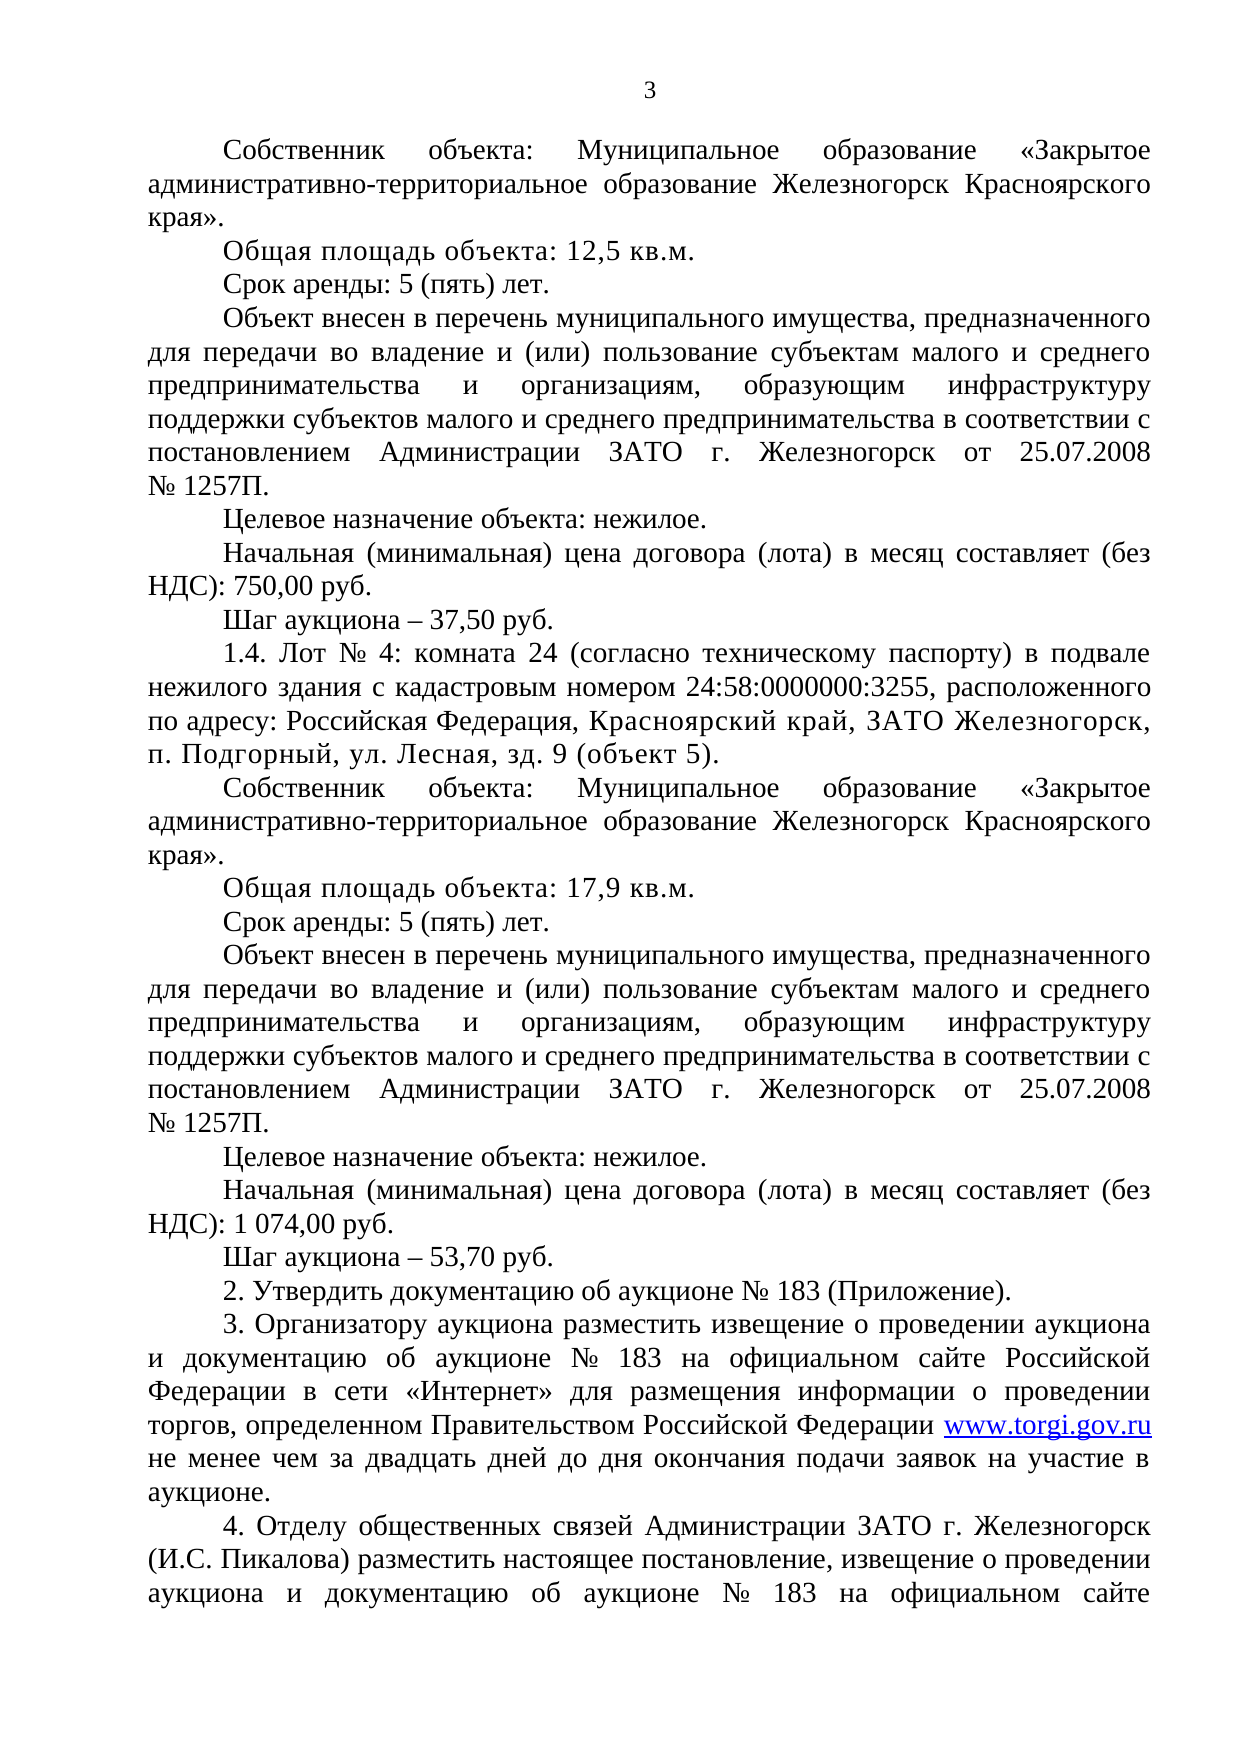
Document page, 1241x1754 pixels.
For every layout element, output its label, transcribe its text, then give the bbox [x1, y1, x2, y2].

text 2. Утвердить документацию об аукционе № 183 (Приложение). [148, 1273, 1152, 1306]
text Собственник объекта: Муниципальное образование «Закрытое административно-территориальное образование Железногорск Красноярского края». [148, 132, 1152, 233]
text Целевое назначение объекта: нежилое. [148, 501, 1152, 535]
text Шаг аукциона – 37,50 руб. [148, 602, 1152, 636]
text 1.4. Лот № 4: комната 24 (согласно техническому паспорту) в подвале нежилого здания с кадастровым номером 24:58:0000000:3255, расположенного по адресу: Российская Федерация, Красноярский край, ЗАТО Железногорск, п. Подгорный, ул. Лесная, зд. 9 (объект 5). [148, 636, 1152, 770]
text 3. Организатору аукциона разместить извещение о проведении аукциона и документацию об аукционе № 183 на официальном сайте Российской Федерации в сети «Интернет» для размещения информации о проведении торгов, определенном Правительством Российской Федерации www.torgi.gov.ru не менее чем за двадцать дней до дня окончания подачи заявок на участие в аукционе. [148, 1306, 1152, 1508]
text Шаг аукциона – 53,70 руб. [148, 1239, 1152, 1273]
text Собственник объекта: Муниципальное образование «Закрытое административно-территориальное образование Железногорск Красноярского края». [148, 770, 1152, 870]
text Начальная (минимальная) цена договора (лота) в месяц составляет (без НДС): 750,00 руб. [148, 535, 1152, 602]
text Общая площадь объекта: 17,9 кв.м. [148, 870, 1152, 904]
text Целевое назначение объекта: нежилое. [148, 1139, 1152, 1172]
text Начальная (минимальная) цена договора (лота) в месяц составляет (без НДС): 1 074,00 руб. [148, 1172, 1152, 1239]
text Срок аренды: 5 (пять) лет. [148, 904, 1152, 937]
text Общая площадь объекта: 12,5 кв.м. [148, 233, 1152, 267]
text Срок аренды: 5 (пять) лет. [148, 267, 1152, 300]
